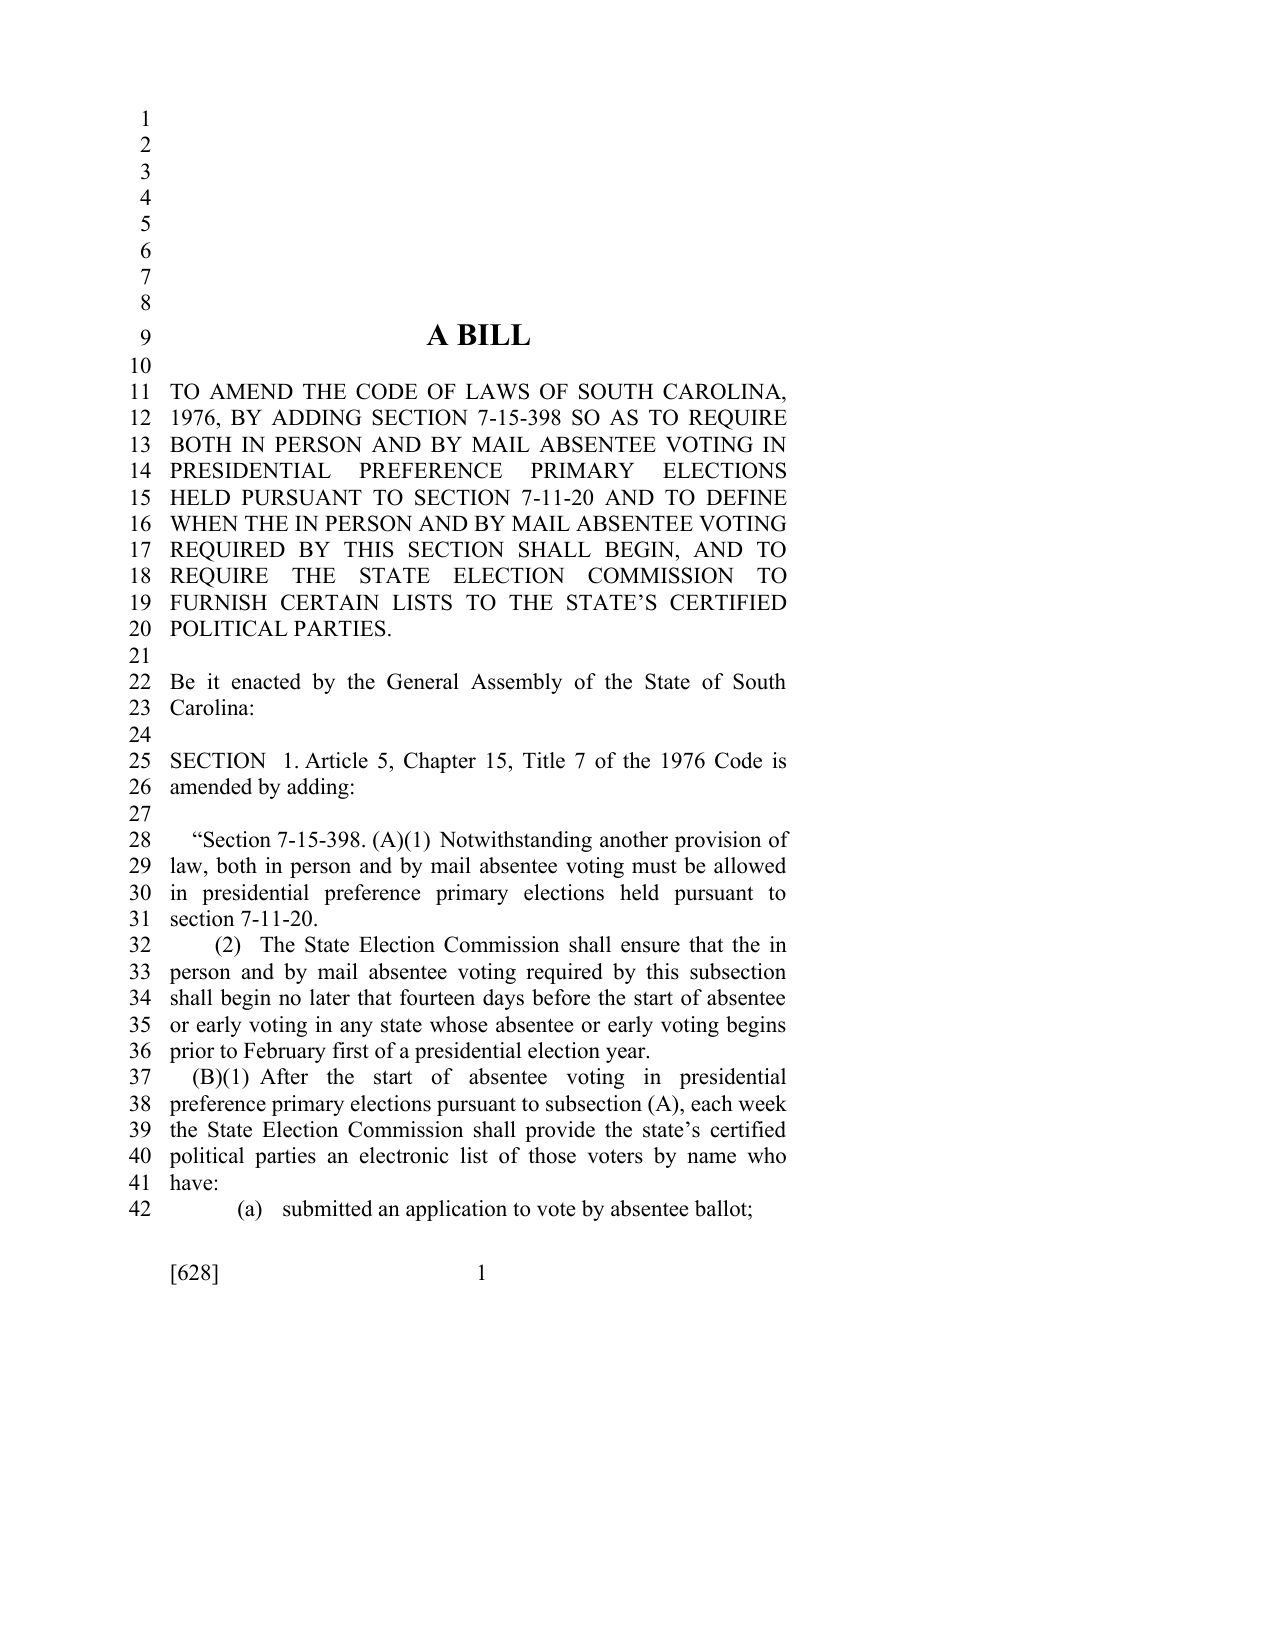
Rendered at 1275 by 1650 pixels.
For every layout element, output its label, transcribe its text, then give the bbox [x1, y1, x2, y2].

text SECTION 1. Article 5, Chapter 15, Title 7 of the 1976 Code is amended by adding: [169, 747, 787, 800]
text “Section 7-15-398. (A)(1) Notwithstanding another provision of law, both in person and by mail absentee voting must be allowed in presidential preference primary elections held pursuant to section 7-11-20. [169, 826, 787, 932]
text (B)(1) After the start of absentee voting in presidential preference primary elections pursuant to subsection (A), each week the State Election Commission shall provide the state’s certified political parties an electronic list of those voters by name who have: [169, 1063, 787, 1195]
text TO AMEND THE CODE OF LAWS OF SOUTH CAROLINA, 1976, BY ADDING SECTION 7-15-398 SO AS TO REQUIRE BOTH IN PERSON AND BY MAIL ABSENTEE VOTING IN PRESIDENTIAL PREFERENCE PRIMARY ELECTIONS HELD PURSUANT TO SECTION 7-11-20 AND TO DEFINE WHEN THE IN PERSON AND BY MAIL ABSENTEE VOTING REQUIRED BY THIS SECTION SHALL BEGIN, AND TO REQUIRE THE STATE ELECTION COMMISSION TO FURNISH CERTAIN LISTS TO THE STATE’S CERTIFIED POLITICAL PARTIES. [169, 378, 787, 642]
text A BILL [169, 316, 787, 352]
text Be it enacted by the General Assembly of the State of South Carolina: [169, 668, 787, 721]
text (a) submitted an application to vote by absentee ballot; [169, 1195, 787, 1221]
text (2) The State Election Commission shall ensure that the in person and by mail absentee voting required by this subsection shall begin no later that fourteen days before the start of absentee or early voting in any state whose absentee or early voting begins prior to February first of a presidential election year. [169, 932, 787, 1063]
